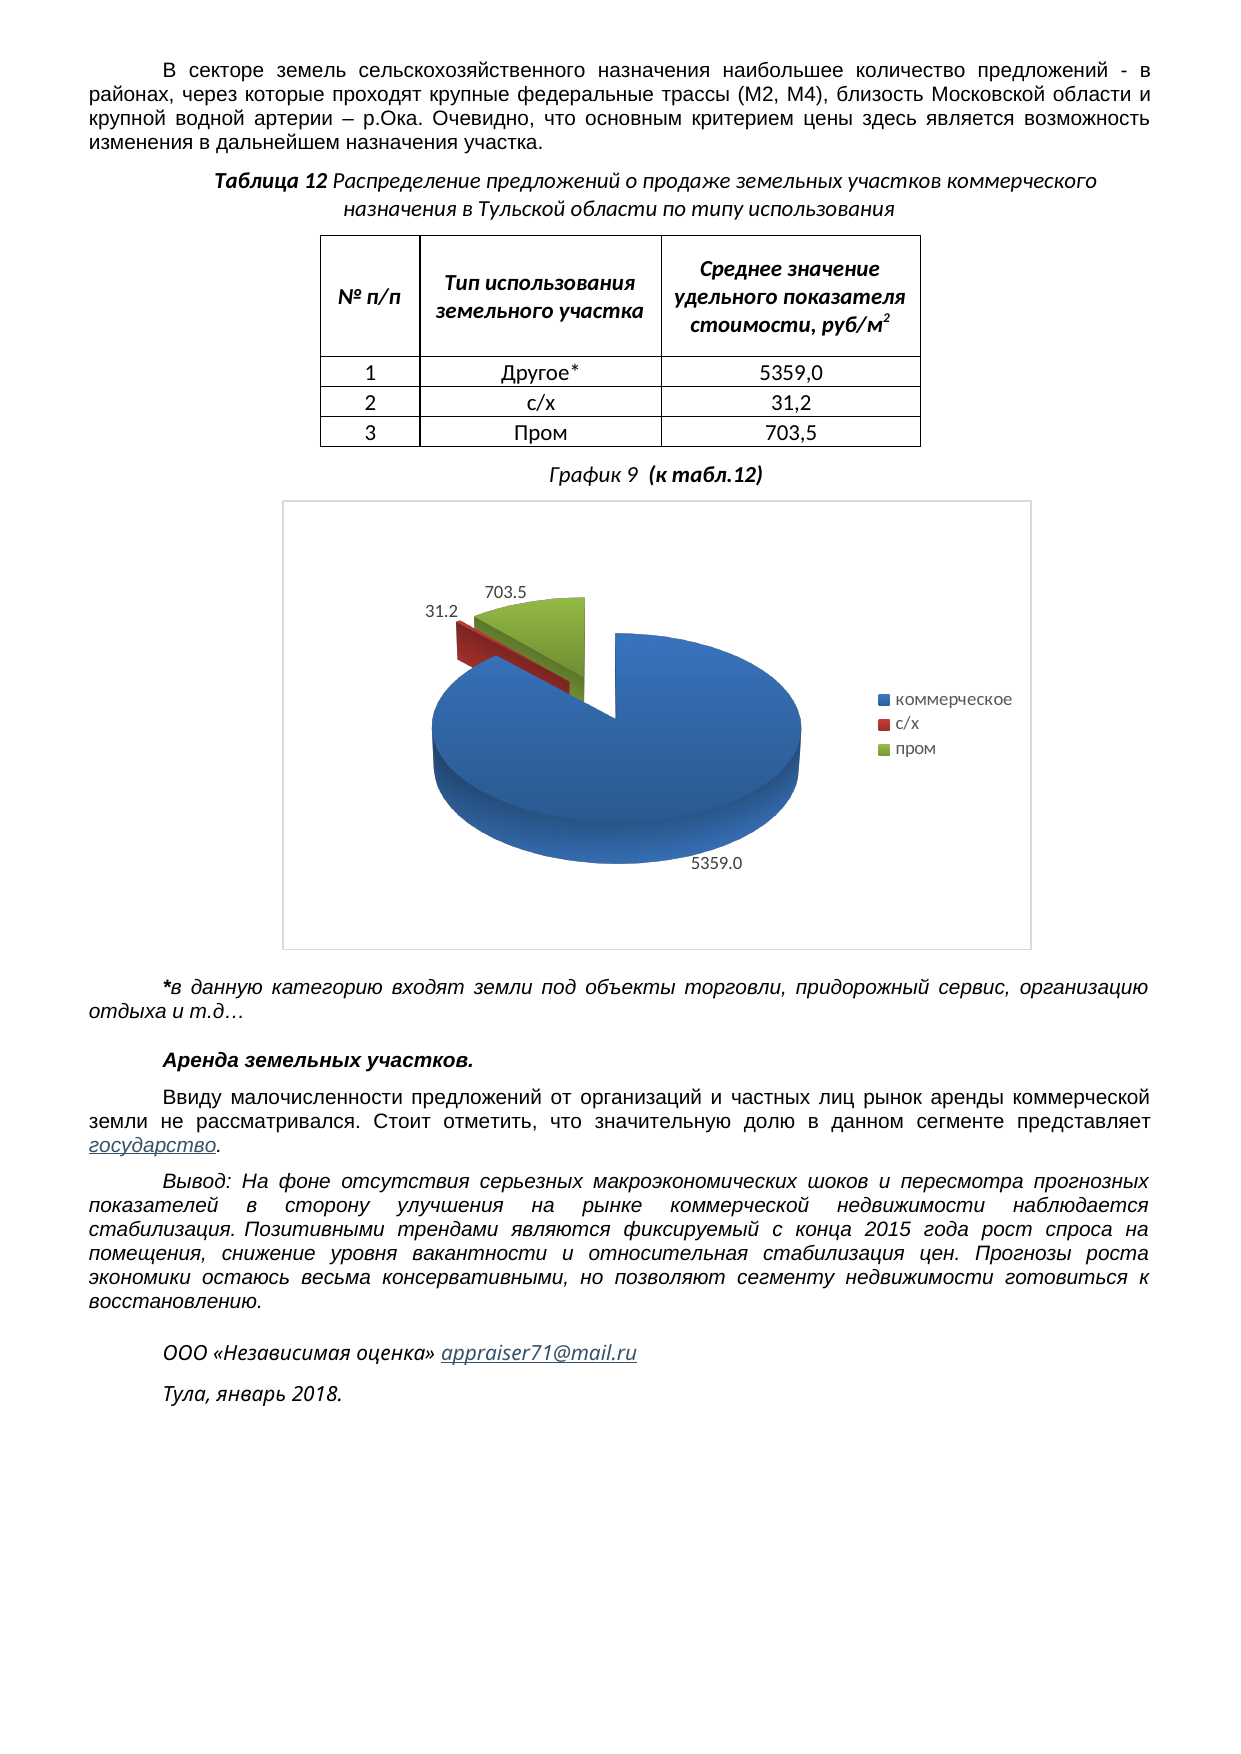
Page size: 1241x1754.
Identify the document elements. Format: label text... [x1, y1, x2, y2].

table_cell 31,2 [662, 387, 920, 416]
text Таблица 12 Распределение предложений о продаже земельных участков коммерческого назначения в Тульской области по типу использования [89, 166, 1152, 222]
table_cell с/х [421, 387, 661, 416]
table_cell Другое* [421, 357, 661, 386]
subtitle Вывод: На фоне отсутствия серьезных макроэкономических шоков и пересмотра прогнозных показателей в сторону улучшения на рынке коммерческой недвижимости наблюдается стабилизация. Позитивными трендами являются фиксируемый с конца 2015 года рост спроса на помещения, снижение уровня вакантности и относительная стабилизация цен. Прогнозы роста экономики остаюсь весьма консервативными, но позволяют сегменту недвижимости готовиться к восстановлению. [89, 1169, 1152, 1313]
subtitle График 9 (к табл.12) [89, 460, 1152, 488]
subtitle Ввиду малочисленности предложений от организаций и частных лиц рынок аренды коммерческой земли не рассматривался. Стоит отметить, что значительную долю в данном сегменте представляет государство. [89, 1084, 1152, 1156]
subtitle Тула, январь 2018. [89, 1379, 1152, 1407]
subtitle *в данную категорию входят земли под объекты торговли, придорожный сервис, организацию отдыха и т.д… [89, 975, 1152, 1023]
table_cell 1 [321, 357, 419, 386]
table_cell 3 [321, 417, 419, 446]
table_cell 5359,0 [662, 357, 920, 386]
table_header Тип использования земельного участка [421, 236, 661, 356]
table_cell Пром [421, 417, 661, 446]
table_header № п/п [321, 236, 419, 356]
table_cell 703,5 [662, 417, 920, 446]
subtitle Аренда земельных участков. [89, 1048, 1152, 1072]
text В секторе земель сельскохозяйственного назначения наибольшее количество предложений - в районах, через которые проходят крупные федеральные трассы (М2, М4), близость Московской области и крупной водной артерии – р.Ока. Очевидно, что основным критерием цены здесь является возможность изменения в дальнейшем назначения участка. [89, 58, 1152, 154]
table_cell 2 [321, 387, 419, 416]
subtitle ООО «Независимая оценка» appraiser71@mail.ru [89, 1338, 1152, 1366]
table_header Среднее значение удельного показателя стоимости, руб/м2 [662, 236, 920, 356]
